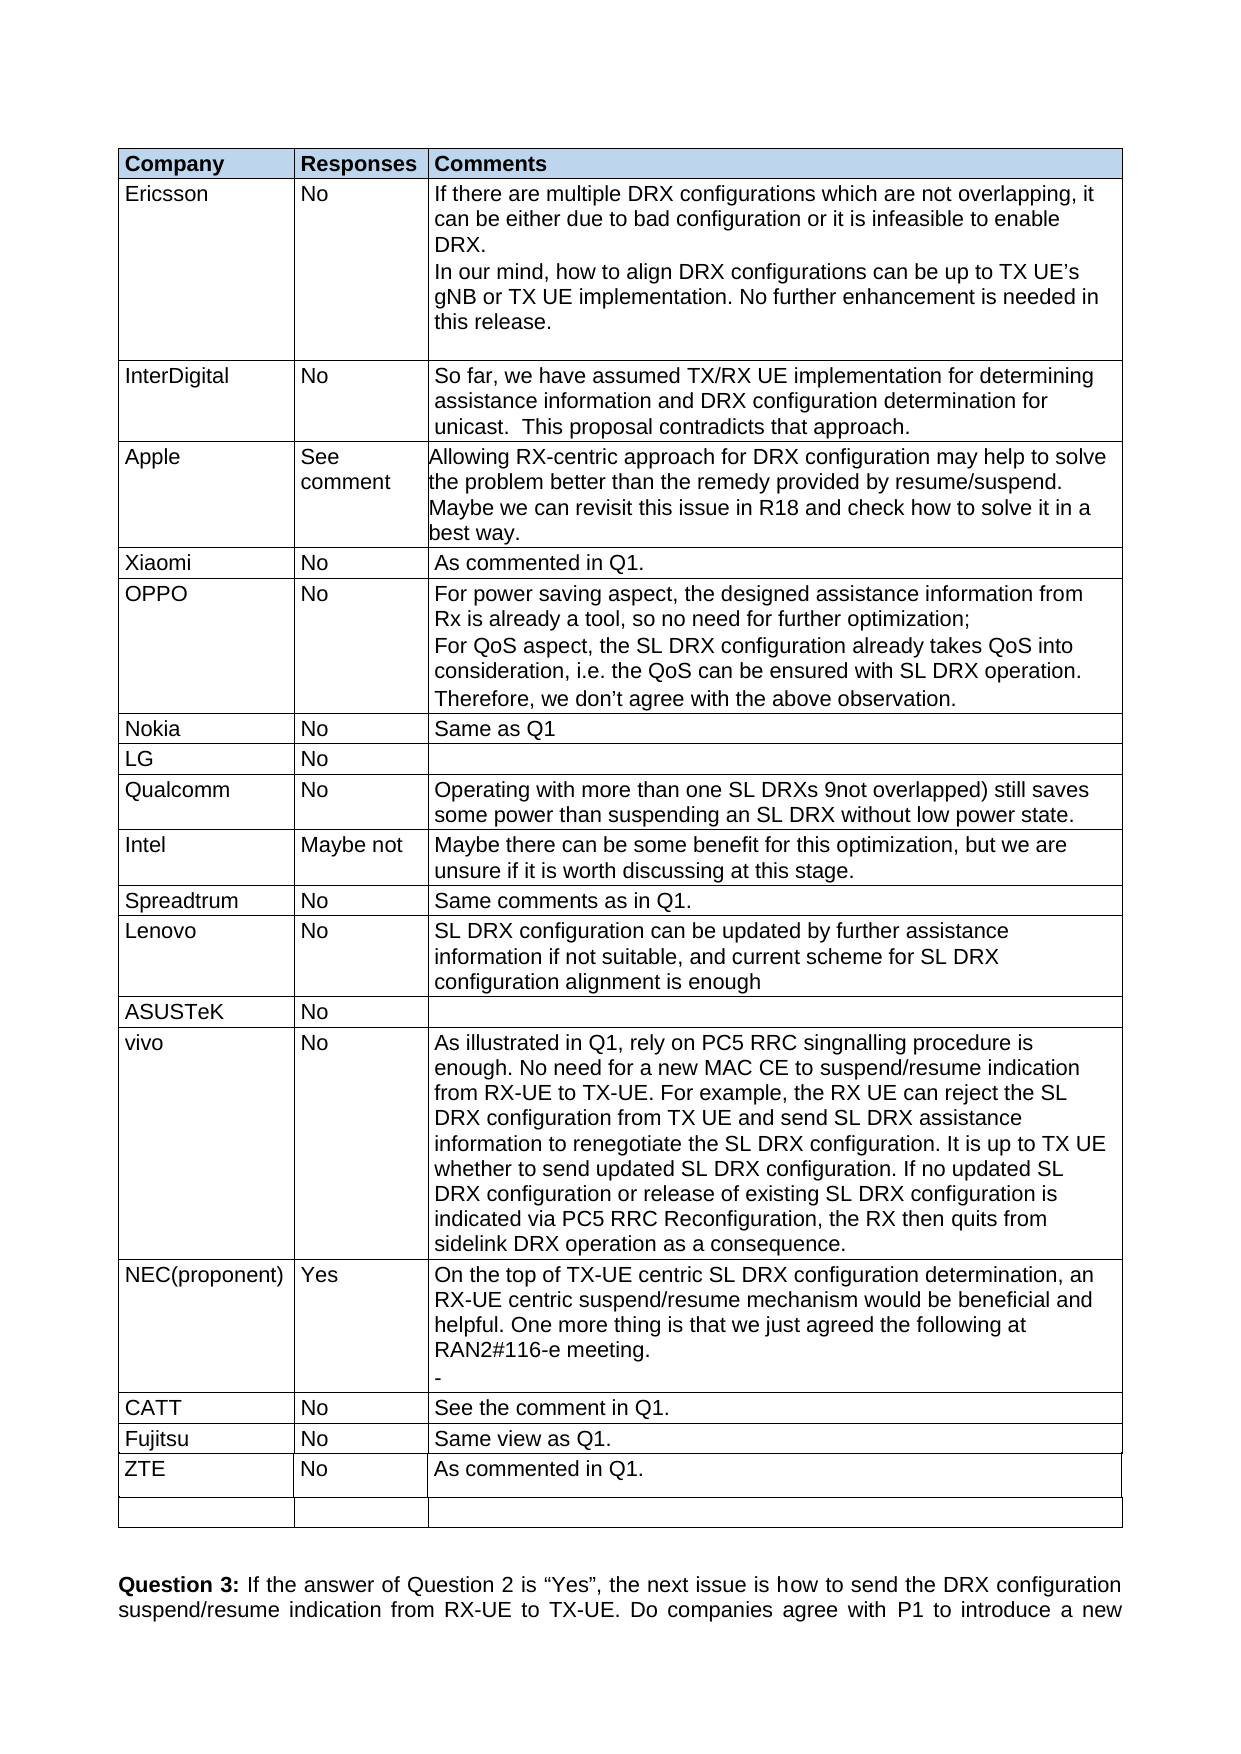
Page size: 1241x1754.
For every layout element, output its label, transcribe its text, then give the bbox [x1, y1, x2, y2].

table_cell Apple [119, 442, 294, 547]
table_cell SL DRX configuration can be updated by further assistance information if not suitable, and current scheme for SL DRX configuration alignment is enough [429, 916, 1122, 996]
table_cell No [295, 361, 428, 441]
table_cell ASUSTeK [119, 997, 294, 1027]
table_cell Maybe not [295, 830, 428, 885]
table_cell [119, 1498, 294, 1527]
table_cell Lenovo [119, 916, 294, 996]
table_cell [429, 1498, 1122, 1527]
table_cell NEC(proponent) [119, 1260, 294, 1392]
table_cell As commented in Q1. [429, 548, 1122, 577]
table_cell Xiaomi [119, 548, 294, 577]
table_cell So far, we have assumed TX/RX UE implementation for determining assistance information and DRX configuration determination for unicast. This proposal contradicts that approach. [429, 361, 1122, 441]
table_cell vivo [119, 1028, 294, 1259]
table_cell Same as Q1 [429, 714, 1122, 743]
table_cell ZTE [119, 1454, 293, 1497]
table_cell See the comment in Q1. [429, 1393, 1122, 1422]
table_cell As commented in Q1. [428, 1454, 1121, 1497]
table_cell [429, 997, 1122, 1027]
table_cell As illustrated in Q1, rely on PC5 RRC singnalling procedure is enough. No need for a new MAC CE to suspend/resume indication from RX-UE to TX-UE. For example, the RX UE can reject the SL DRX configuration from TX UE and send SL DRX assistance information to renegotiate the SL DRX configuration. It is up to TX UE whether to send updated SL DRX configuration. If no updated SL DRX configuration or release of existing SL DRX configuration is indicated via PC5 RRC Reconfiguration, the RX then quits from sidelink DRX operation as a consequence. [429, 1028, 1122, 1259]
table_cell No [295, 548, 428, 577]
table_cell Same comments as in Q1. [429, 886, 1122, 915]
table_cell Operating with more than one SL DRXs 9not overlapped) still saves some power than suspending an SL DRX without low power state. [429, 775, 1122, 829]
table_header Comments [429, 149, 1122, 178]
table_cell Fujitsu [119, 1424, 294, 1453]
table_cell No [295, 1028, 428, 1259]
table_cell On the top of TX-UE centric SL DRX configuration determination, an RX-UE centric suspend/resume mechanism would be beneficial and helpful. One more thing is that we just agreed the following at RAN2#116-e meeting. [429, 1260, 1122, 1392]
table_cell Yes [295, 1260, 428, 1392]
table_cell Allowing RX-centric approach for DRX configuration may help to solve the problem better than the remedy provided by resume/suspend. Maybe we can revisit this issue in R18 and check how to solve it in a best way. [429, 442, 1122, 547]
table_cell Maybe there can be some benefit for this optimization, but we are unsure if it is worth discussing at this stage. [429, 830, 1122, 885]
table_cell Same view as Q1. [429, 1424, 1122, 1453]
table_cell Nokia [119, 714, 294, 743]
table_cell No [295, 579, 428, 713]
table_cell No [295, 1393, 428, 1422]
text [118, 1572, 1122, 1622]
table_cell No [295, 179, 428, 360]
table_cell No [294, 1454, 427, 1497]
table_cell No [295, 997, 428, 1027]
table_cell [295, 1498, 428, 1527]
table_header Responses [295, 149, 428, 178]
table_cell [429, 744, 1122, 774]
table_cell No [295, 916, 428, 996]
table_cell If there are multiple DRX configurations which are not overlapping, it can be either due to bad configuration or it is infeasible to enable DRX. In our mind, how to align DRX configurations can be up to TX UE’s gNB or TX UE implementation. No further enhancement is needed in this release. [429, 179, 1122, 360]
table_cell No [295, 1424, 428, 1453]
table_cell Spreadtrum [119, 886, 294, 915]
table_cell InterDigital [119, 361, 294, 441]
table_cell No [295, 714, 428, 743]
table_cell No [295, 775, 428, 829]
table_cell For power saving aspect, the designed assistance information from Rx is already a tool, so no need for further optimization; For QoS aspect, the SL DRX configuration already takes QoS into consideration, i.e. the QoS can be ensured with SL DRX operation. Therefore, we don’t agree with the above observation. [429, 579, 1122, 713]
table_cell CATT [119, 1393, 294, 1422]
table_cell Ericsson [119, 179, 294, 360]
table_cell Qualcomm [119, 775, 294, 829]
table_cell No [295, 886, 428, 915]
table_cell LG [119, 744, 294, 774]
table_cell OPPO [119, 579, 294, 713]
table_cell See comment [295, 442, 428, 547]
table_cell Intel [119, 830, 294, 885]
table_header Company [119, 149, 294, 178]
table_cell No [295, 744, 428, 774]
